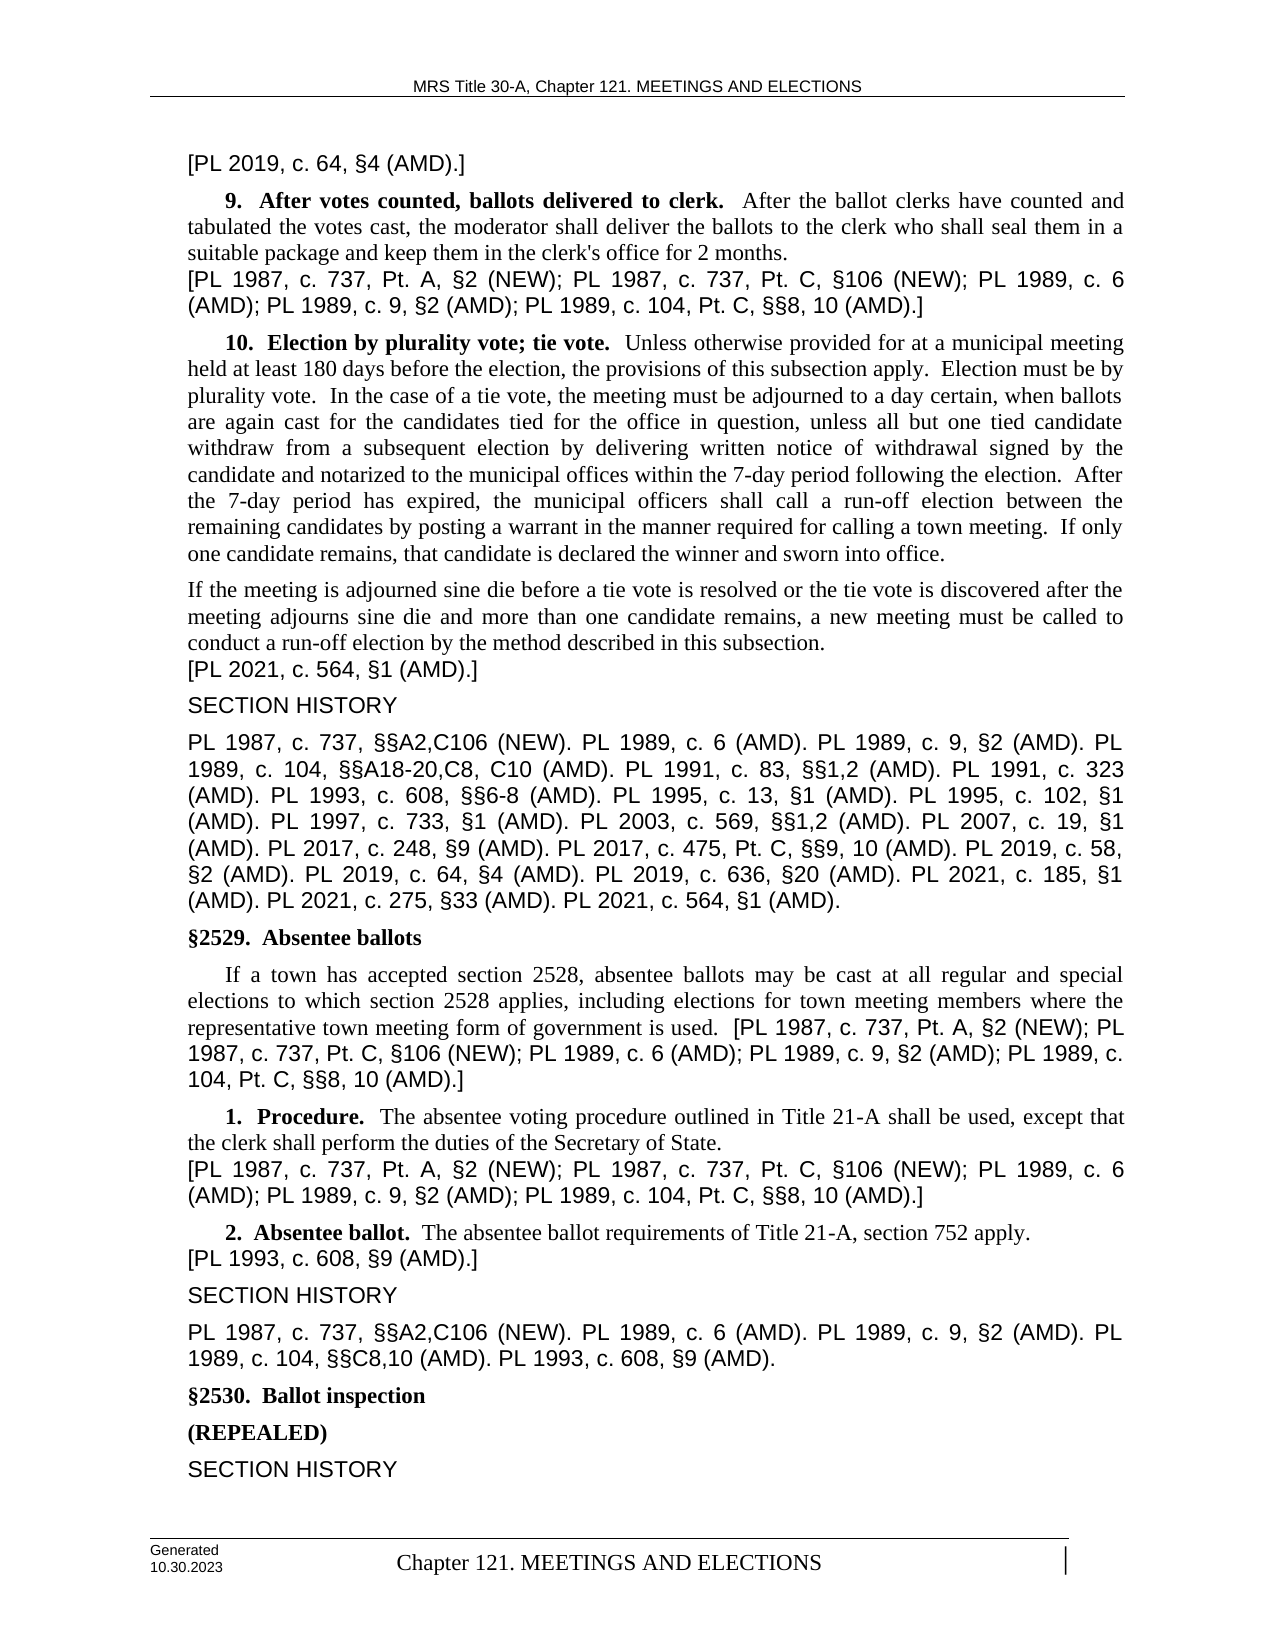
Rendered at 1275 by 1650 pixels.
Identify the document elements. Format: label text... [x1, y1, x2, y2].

text SECTION HISTORY [187, 1282, 1125, 1308]
text §2529. Absentee ballots [187, 924, 1125, 950]
text SECTION HISTORY [187, 692, 1125, 719]
text [PL 2019, c. 64, §4 (AMD).] [187, 150, 1125, 176]
text §2530. Ballot inspection [187, 1382, 1125, 1408]
text [PL 1987, c. 737, Pt. A, §2 (NEW); PL 1987, c. 737, Pt. C, §106 (NEW); PL 1989, c. 6 (AMD); PL 1989, c. 9, §2 (AMD); PL 1989, c. 104, Pt. C, §§8, 10 (AMD).] [187, 266, 1125, 318]
text [PL 1987, c. 737, Pt. A, §2 (NEW); PL 1987, c. 737, Pt. C, §106 (NEW); PL 1989, c. 6 (AMD); PL 1989, c. 9, §2 (AMD); PL 1989, c. 104, Pt. C, §§8, 10 (AMD).] [187, 1156, 1125, 1208]
text PL 1987, c. 737, §§A2,C106 (NEW). PL 1989, c. 6 (AMD). PL 1989, c. 9, §2 (AMD). PL 1989, c. 104, §§C8,10 (AMD). PL 1993, c. 608, §9 (AMD). [187, 1319, 1125, 1372]
text [PL 2021, c. 564, §1 (AMD).] [187, 656, 1125, 682]
text 1. Procedure. The absentee voting procedure outlined in Title 21‑A shall be used, except that the clerk shall perform the duties of the Secretary of State. [187, 1103, 1125, 1156]
text (REPEALED) [187, 1419, 1125, 1445]
text 9. After votes counted, ballots delivered to clerk. After the ballot clerks have counted and tabulated the votes cast, the moderator shall deliver the ballots to the clerk who shall seal them in a suitable package and keep them in the clerk's office for 2 months. [187, 187, 1125, 266]
text SECTION HISTORY [187, 1456, 1125, 1482]
text 10. Election by plurality vote; tie vote. Unless otherwise provided for at a municipal meeting held at least 180 days before the election, the provisions of this subsection apply. Election must be by plurality vote. In the case of a tie vote, the meeting must be adjourned to a day certain, when ballots are again cast for the candidates tied for the office in question, unless all but one tied candidate withdraw from a subsequent election by delivering written notice of withdrawal signed by the candidate and notarized to the municipal offices within the 7-day period following the election. After the 7-day period has expired, the municipal officers shall call a run-off election between the remaining candidates by posting a warrant in the manner required for calling a town meeting. If only one candidate remains, that candidate is declared the winner and sworn into office. [187, 329, 1125, 566]
text 2. Absentee ballot. The absentee ballot requirements of Title 21‑A, section 752 apply. [187, 1219, 1125, 1245]
text [PL 1993, c. 608, §9 (AMD).] [187, 1245, 1125, 1272]
text If the meeting is adjourned sine die before a tie vote is resolved or the tie vote is discovered after the meeting adjourns sine die and more than one candidate remains, a new meeting must be called to conduct a run-off election by the method described in this subsection. [187, 577, 1125, 656]
text PL 1987, c. 737, §§A2,C106 (NEW). PL 1989, c. 6 (AMD). PL 1989, c. 9, §2 (AMD). PL 1989, c. 104, §§A18-20,C8, C10 (AMD). PL 1991, c. 83, §§1,2 (AMD). PL 1991, c. 323 (AMD). PL 1993, c. 608, §§6-8 (AMD). PL 1995, c. 13, §1 (AMD). PL 1995, c. 102, §1 (AMD). PL 1997, c. 733, §1 (AMD). PL 2003, c. 569, §§1,2 (AMD). PL 2007, c. 19, §1 (AMD). PL 2017, c. 248, §9 (AMD). PL 2017, c. 475, Pt. C, §§9, 10 (AMD). PL 2019, c. 58, §2 (AMD). PL 2019, c. 64, §4 (AMD). PL 2019, c. 636, §20 (AMD). PL 2021, c. 185, §1 (AMD). PL 2021, c. 275, §33 (AMD). PL 2021, c. 564, §1 (AMD). [187, 729, 1125, 914]
text If a town has accepted section 2528, absentee ballots may be cast at all regular and special elections to which section 2528 applies, including elections for town meeting members where the representative town meeting form of government is used. [PL 1987, c. 737, Pt. A, §2 (NEW); PL 1987, c. 737, Pt. C, §106 (NEW); PL 1989, c. 6 (AMD); PL 1989, c. 9, §2 (AMD); PL 1989, c. 104, Pt. C, §§8, 10 (AMD).] [187, 961, 1125, 1093]
